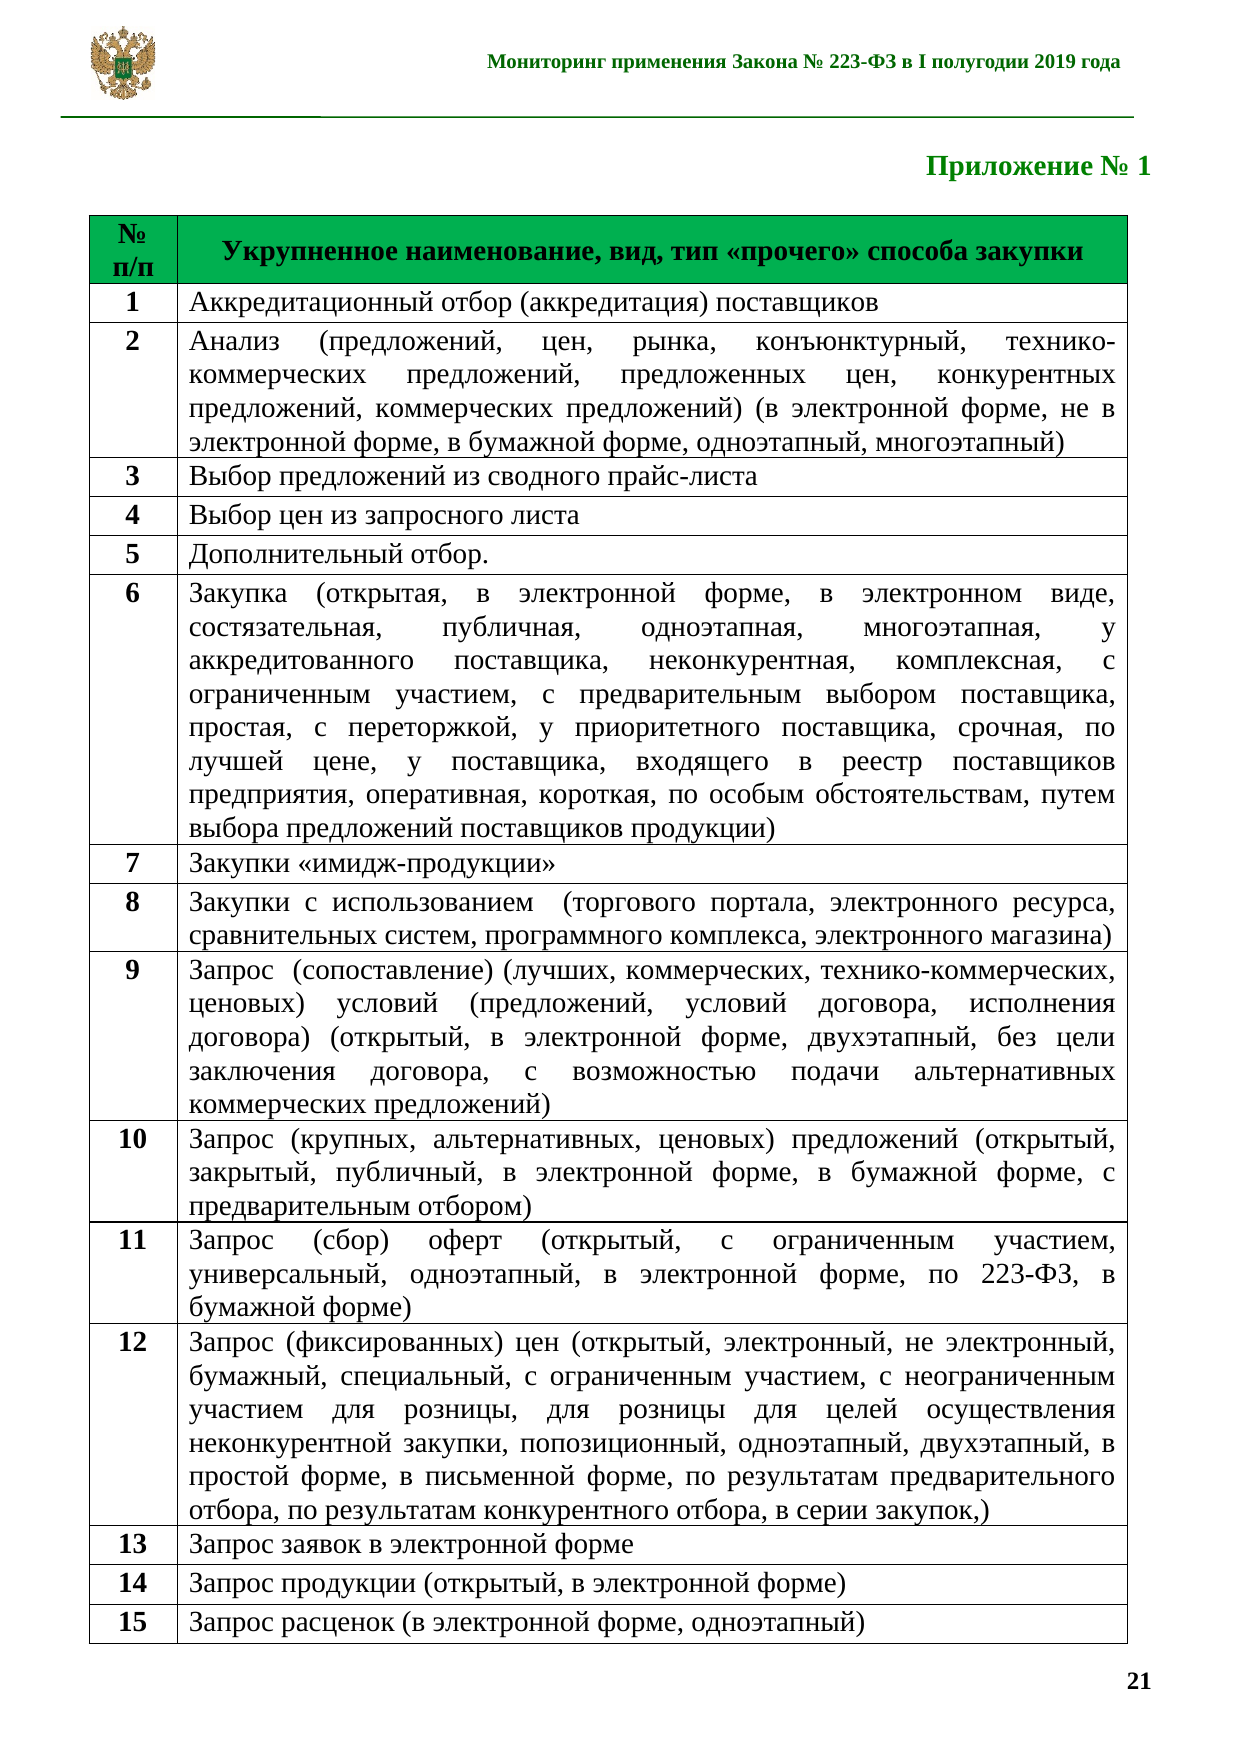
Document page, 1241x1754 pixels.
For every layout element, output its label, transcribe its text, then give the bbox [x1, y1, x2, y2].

table_cell 4 [90, 497, 177, 535]
table_cell 10 [90, 1121, 177, 1221]
table_cell 6 [90, 575, 177, 844]
table_cell 11 [90, 1223, 177, 1323]
table_cell Запрос продукции (открытый, в электронной форме) [178, 1565, 1127, 1603]
table_cell 14 [90, 1565, 177, 1603]
table_cell Запрос (фиксированных) цен (открытый, электронный, не электронный, бумажный, специальный, с ограниченным участием, с неограниченным участием для розницы, для розницы для целей осуществления неконкурентной закупки, попозиционный, одноэтапный, двухэтапный, в простой форме, в письменной форме, по результатам предварительного отбора, по результатам конкурентного отбора, в серии закупок,) [178, 1324, 1127, 1525]
table_cell Выбор цен из запросного листа [178, 497, 1127, 535]
table_cell 13 [90, 1526, 177, 1564]
table_cell Анализ (предложений, цен, рынка, конъюнктурный, технико-коммерческих предложений, предложенных цен, конкурентных предложений, коммерческих предложений) (в электронной форме, не в электронной форме, в бумажной форме, одноэтапный, многоэтапный) [178, 323, 1127, 457]
table_header № п/п [90, 216, 177, 283]
table_cell 5 [90, 536, 177, 574]
table_cell 2 [90, 323, 177, 457]
table_cell 9 [90, 952, 177, 1120]
table_cell Запрос (крупных, альтернативных, ценовых) предложений (открытый, закрытый, публичный, в электронной форме, в бумажной форме, с предварительным отбором) [178, 1121, 1127, 1221]
table_cell 3 [90, 458, 177, 496]
table_cell Аккредитационный отбор (аккредитация) поставщиков [178, 284, 1127, 322]
table_cell Запрос (сбор) оферт (открытый, с ограниченным участием, универсальный, одноэтапный, в электронной форме, по 223-ФЗ, в бумажной форме) [178, 1223, 1127, 1323]
table_cell 1 [90, 284, 177, 322]
table_cell Выбор предложений из сводного прайс-листа [178, 458, 1127, 496]
table_cell Закупки «имидж-продукции» [178, 845, 1127, 883]
table_cell 7 [90, 845, 177, 883]
table_cell Запрос заявок в электронной форме [178, 1526, 1127, 1564]
table_cell Дополнительный отбор. [178, 536, 1127, 574]
table_cell 15 [90, 1605, 177, 1642]
table_cell Запрос (сопоставление) (лучших, коммерческих, технико-коммерческих, ценовых) условий (предложений, условий договора, исполнения договора) (открытый, в электронной форме, двухэтапный, без цели заключения договора, с возможностью подачи альтернативных коммерческих предложений) [178, 952, 1127, 1120]
table_header Укрупненное наименование, вид, тип «прочего» способа закупки [178, 216, 1127, 283]
picture [89, 26, 155, 98]
text Приложение № 1 [89, 148, 1152, 181]
table_cell Запрос расценок (в электронной форме, одноэтапный) [178, 1605, 1127, 1642]
table_cell 8 [90, 884, 177, 951]
table_cell Закупки с использованием (торгового портала, электронного ресурса, сравнительных систем, программного комплекса, электронного магазина) [178, 884, 1127, 951]
table_cell 12 [90, 1324, 177, 1525]
table_cell Закупка (открытая, в электронной форме, в электронном виде, состязательная, публичная, одноэтапная, многоэтапная, у аккредитованного поставщика, неконкурентная, комплексная, с ограниченным участием, с предварительным выбором поставщика, простая, с переторжкой, у приоритетного поставщика, срочная, по лучшей цене, у поставщика, входящего в реестр поставщиков предприятия, оперативная, короткая, по особым обстоятельствам, путем выбора предложений поставщиков продукции) [178, 575, 1127, 844]
